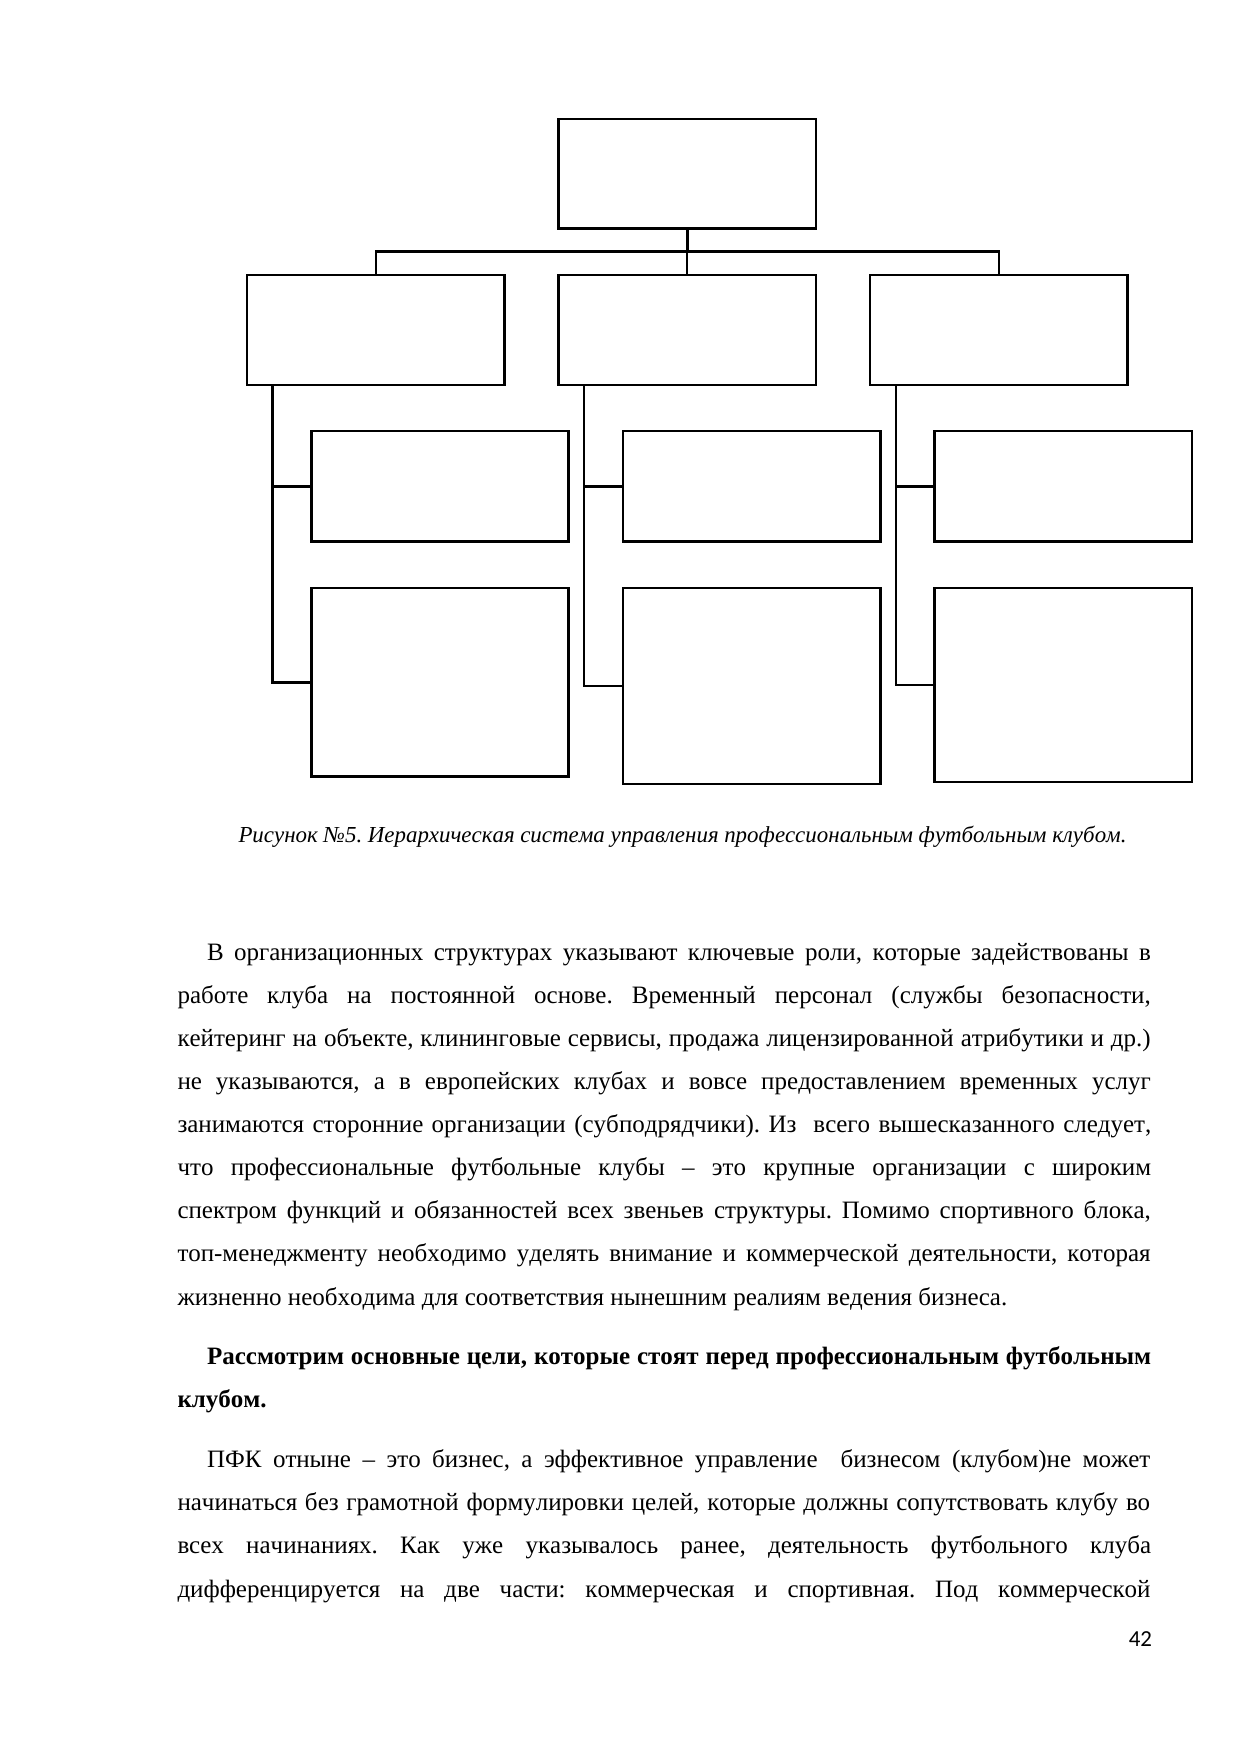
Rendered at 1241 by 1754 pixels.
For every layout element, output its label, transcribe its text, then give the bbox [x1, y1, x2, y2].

text Рисунок №5. Иерархическая система управления профессиональным футбольным клубом. [177, 821, 1152, 847]
text Рассмотрим основные цели, которые стоят перед профессиональным футбольным клубом. [177, 1341, 1152, 1413]
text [177, 1444, 1152, 1602]
text В организационных структурах указывают ключевые роли, которые задействованы в работе клуба на постоянной основе. Временный персонал (службы безопасности, кейтеринг на объекте, клининговые сервисы, продажа лицензированной атрибутики и др.) не указываются, а в европейских клубах и вовсе предоставлением временных услуг занимаются сторонние организации (субподрядчики). Из всего вышесказанного следует, что профессиональные футбольные клубы – это крупные организации с широким спектром функций и обязанностей всех звеньев структуры. Помимо спортивного блока, топ-менеджменту необходимо уделять внимание и коммерческой деятельности, которая жизненно необходима для соответствия нынешним реалиям ведения бизнеса. [177, 937, 1152, 1310]
